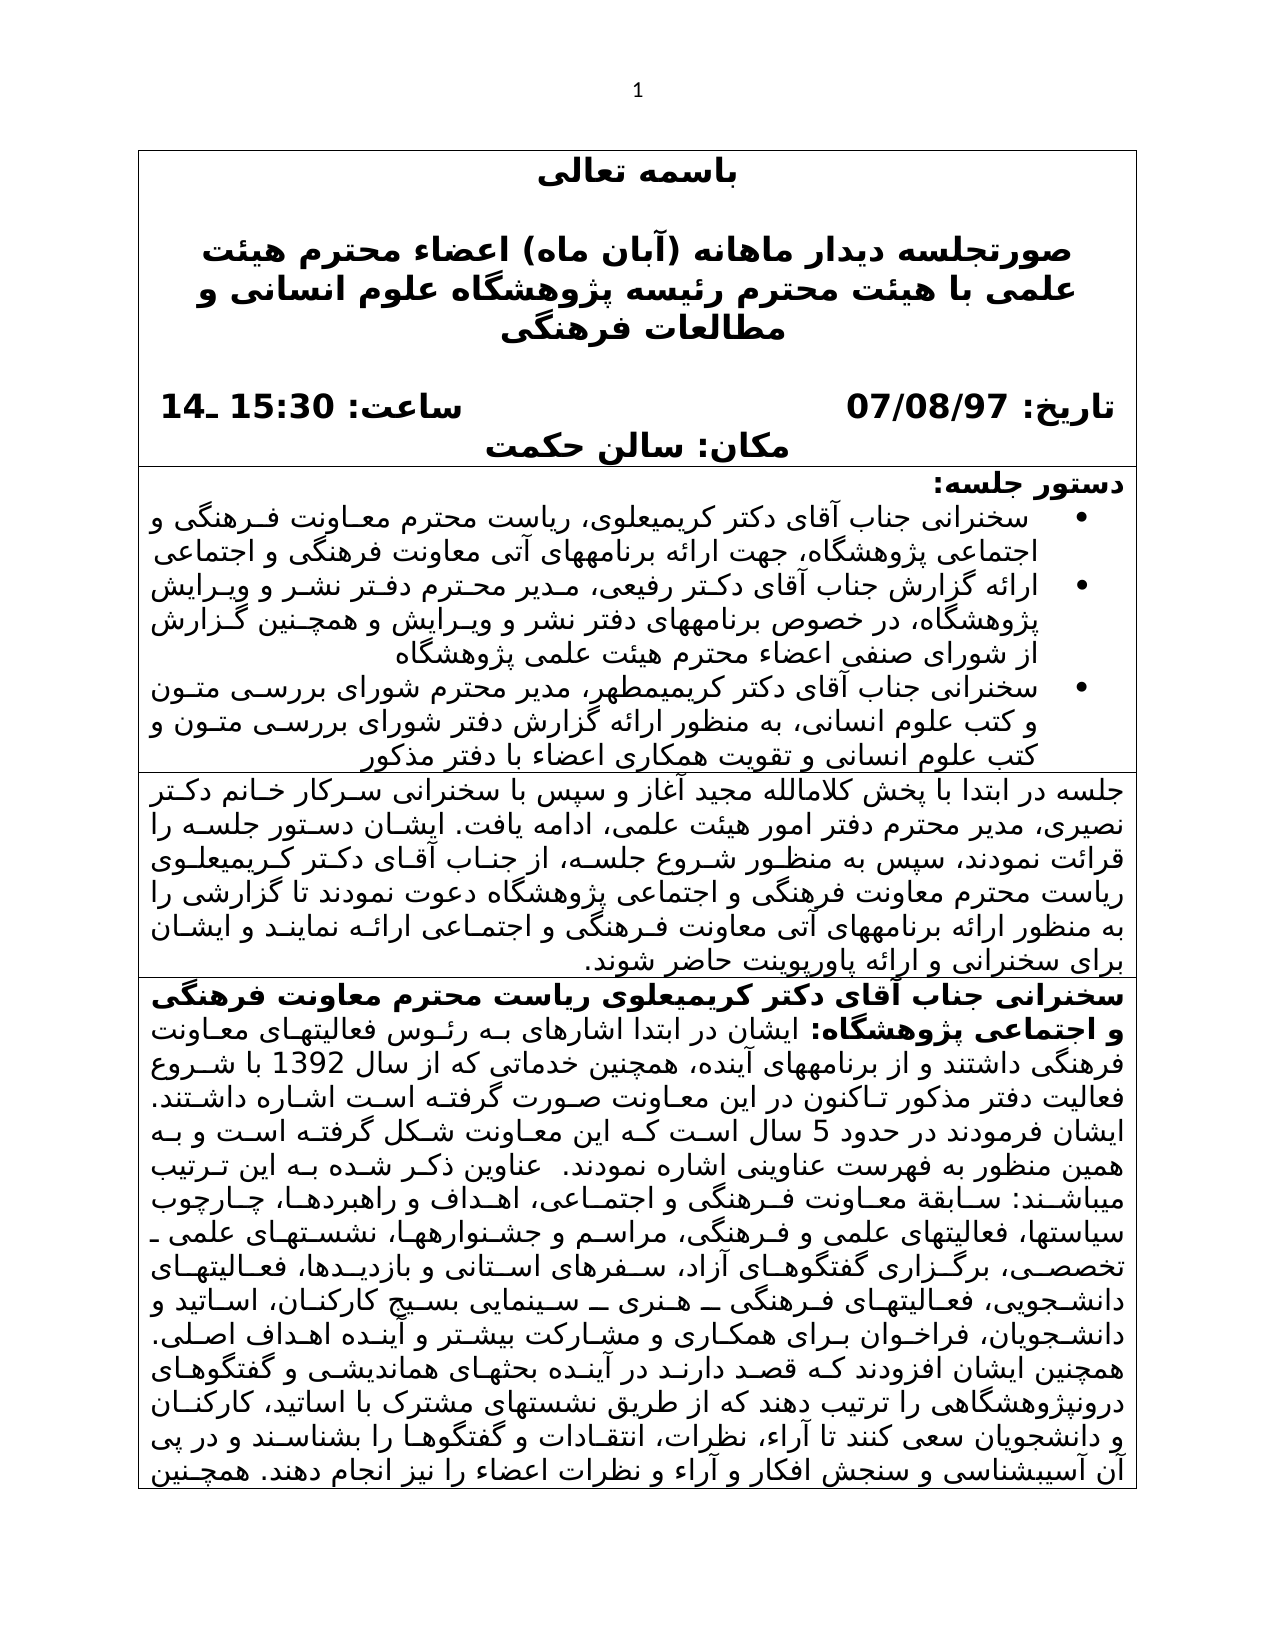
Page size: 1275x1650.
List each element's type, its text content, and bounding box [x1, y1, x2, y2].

table_cell دستور جلسه: سخنرانی جناب آقای دکتر کریمیعلوی، ریاست محترم معاونت فرهنگی و اجتماعی پژوهشگاه، جهت ارائه برنامههای آتی معاونت فرهنگی و اجتماعی ارائه گزارش جناب آقای دکتر رفیعی، مدیر محترم دفتر نشر و ویرایش پژوهشگاه، در خصوص برنامههای دفتر نشر و ویرایش و همچنین گزارش از شورای صنفی اعضاء محترم هیئت علمی پژوهشگاه سخنرانی جناب آقای دکتر کریمیمطهر، مدیر محترم شورای بررسی متون و کتب علوم انسانی، به منظور ارائه گزارش دفتر شورای بررسی متون و کتب علوم انسانی و تقویت همکاری اعضاء با دفتر مذکور [139, 467, 1136, 772]
table_header باسمه تعالی صورتجلسه دیدار ماهانه (آبان ماه) اعضاء محترم هیئت علمی با هیئت محترم رئیسه پژوهشگاه علوم انسانی و مطالعات فرهنگی تاریخ: 07/08/97 ساعت: 15:30 ـ14 مکان: سالن حکمت [139, 151, 1136, 466]
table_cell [139, 978, 1136, 1487]
table_cell جلسه در ابتدا با پخش کلامالله مجید آغاز و سپس با سخنرانی سرکار خانم دکتر نصیری، مدیر محترم دفتر امور هیئت علمی، ادامه یافت. ایشان دستور جلسه را قرائت نمودند، سپس به منظور شروع جلسه، از جناب آقای دکتر کریمیعلوی ریاست محترم معاونت فرهنگی و اجتماعی پژوهشگاه دعوت نمودند تا گزارشی را به منظور ارائه برنامههای آتی معاونت فرهنگی و اجتماعی ارائه نمایند و ایشان برای سخنرانی و ارائه پاورپوینت حاضر شوند. [139, 773, 1136, 977]
